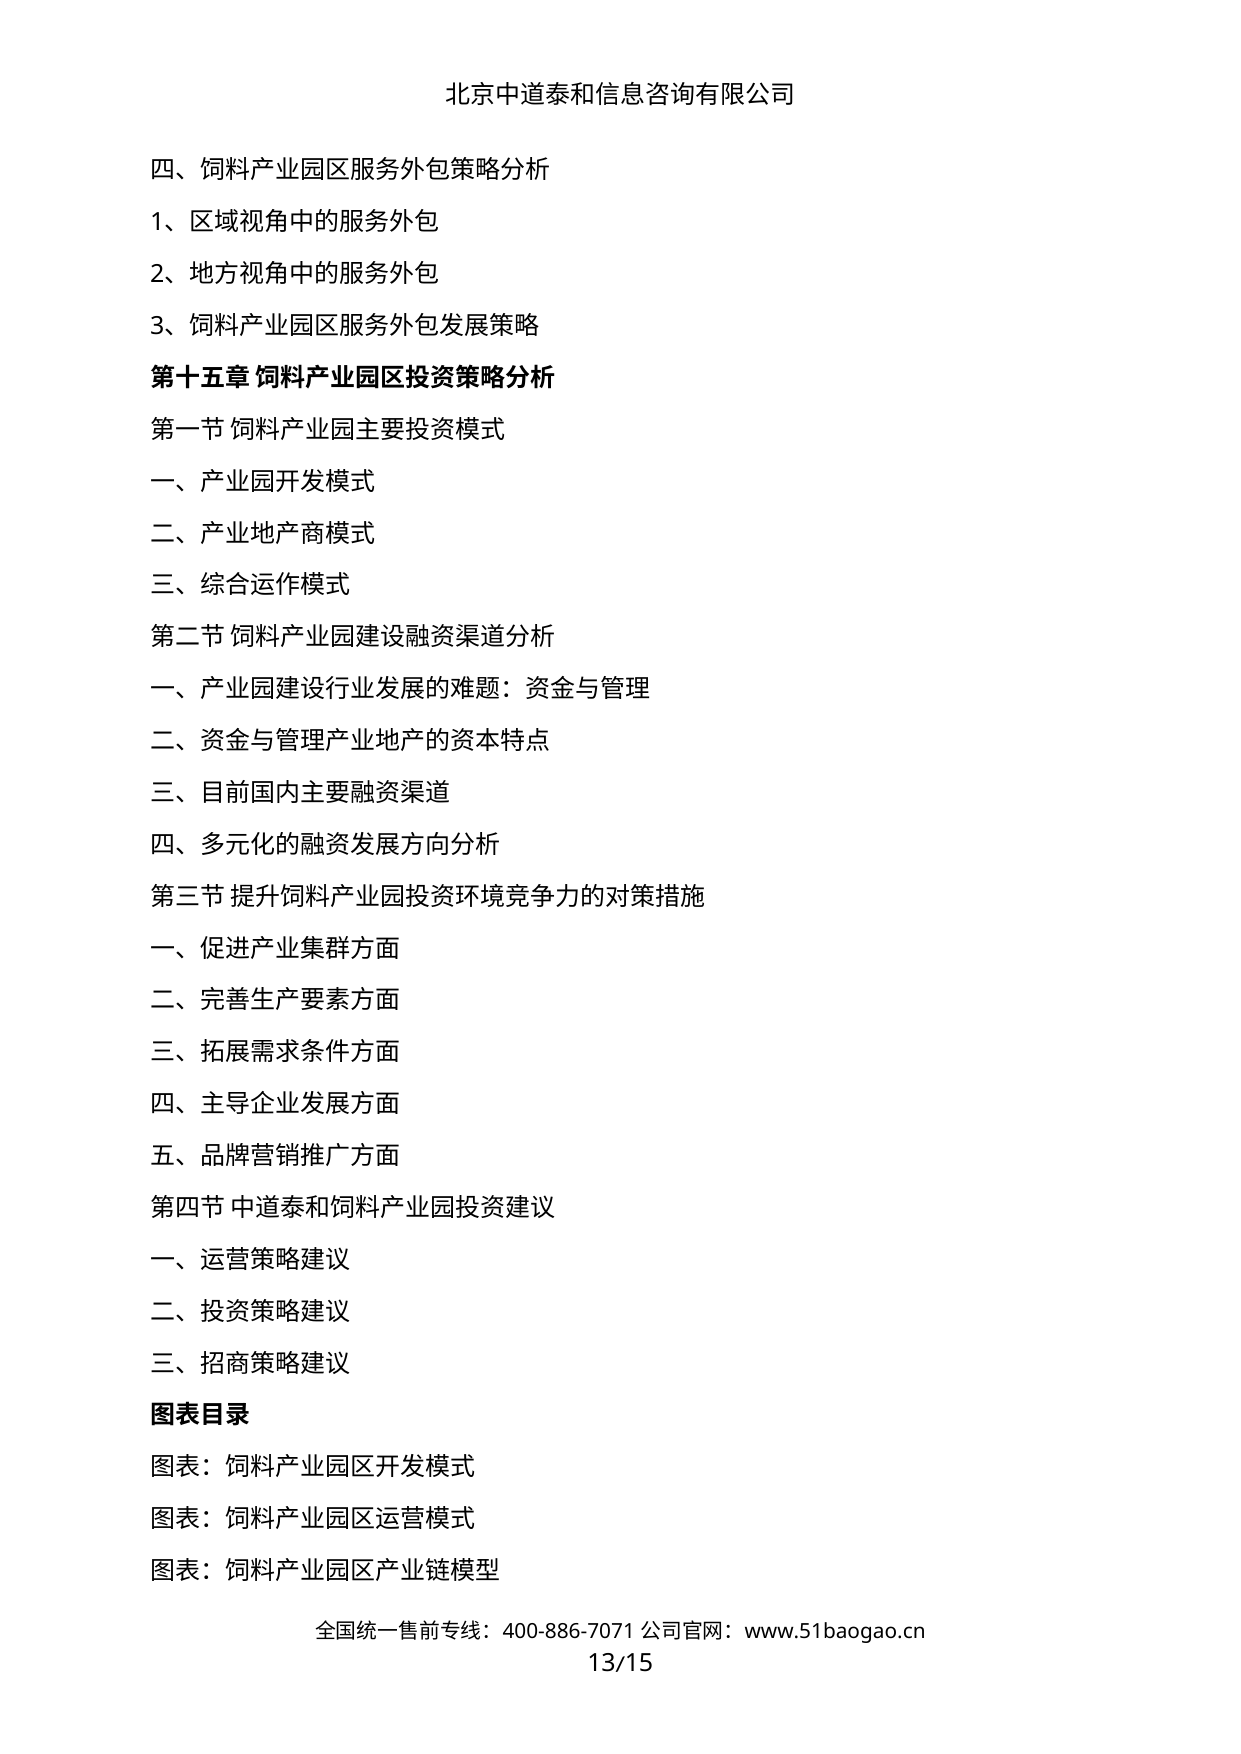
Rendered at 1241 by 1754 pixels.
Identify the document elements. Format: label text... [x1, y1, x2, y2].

text 二、产业地产商模式 [150, 513, 1090, 549]
text 四、饲料产业园区服务外包策略分析 [150, 150, 1090, 186]
text 五、品牌营销推广方面 [150, 1136, 1090, 1172]
text 第二节 饲料产业园建设融资渠道分析 [150, 617, 1090, 653]
text 一、运营策略建议 [150, 1239, 1090, 1276]
text 第十五章 饲料产业园区投资策略分析 [150, 357, 1090, 394]
text 一、促进产业集群方面 [150, 928, 1090, 964]
text 第一节 饲料产业园主要投资模式 [150, 409, 1090, 446]
text 3、饲料产业园区服务外包发展策略 [150, 306, 1090, 342]
text 一、产业园开发模式 [150, 461, 1090, 497]
text 三、目前国内主要融资渠道 [150, 772, 1090, 809]
text 图表：饲料产业园区运营模式 [150, 1499, 1090, 1535]
text 第三节 提升饲料产业园投资环境竞争力的对策措施 [150, 876, 1090, 912]
text 四、主导企业发展方面 [150, 1084, 1090, 1120]
text 一、产业园建设行业发展的难题：资金与管理 [150, 669, 1090, 705]
text 第四节 中道泰和饲料产业园投资建议 [150, 1187, 1090, 1224]
text 2、地方视角中的服务外包 [150, 254, 1090, 290]
text 二、完善生产要素方面 [150, 980, 1090, 1016]
text 三、招商策略建议 [150, 1343, 1090, 1379]
text 1、区域视角中的服务外包 [150, 202, 1090, 238]
text 三、综合运作模式 [150, 565, 1090, 601]
text 图表：饲料产业园区开发模式 [150, 1447, 1090, 1483]
text 二、资金与管理产业地产的资本特点 [150, 721, 1090, 757]
text 图表目录 [150, 1395, 1090, 1431]
text 图表：饲料产业园区产业链模型 [150, 1551, 1090, 1587]
text 二、投资策略建议 [150, 1291, 1090, 1327]
text 四、多元化的融资发展方向分析 [150, 824, 1090, 861]
text 三、拓展需求条件方面 [150, 1032, 1090, 1068]
